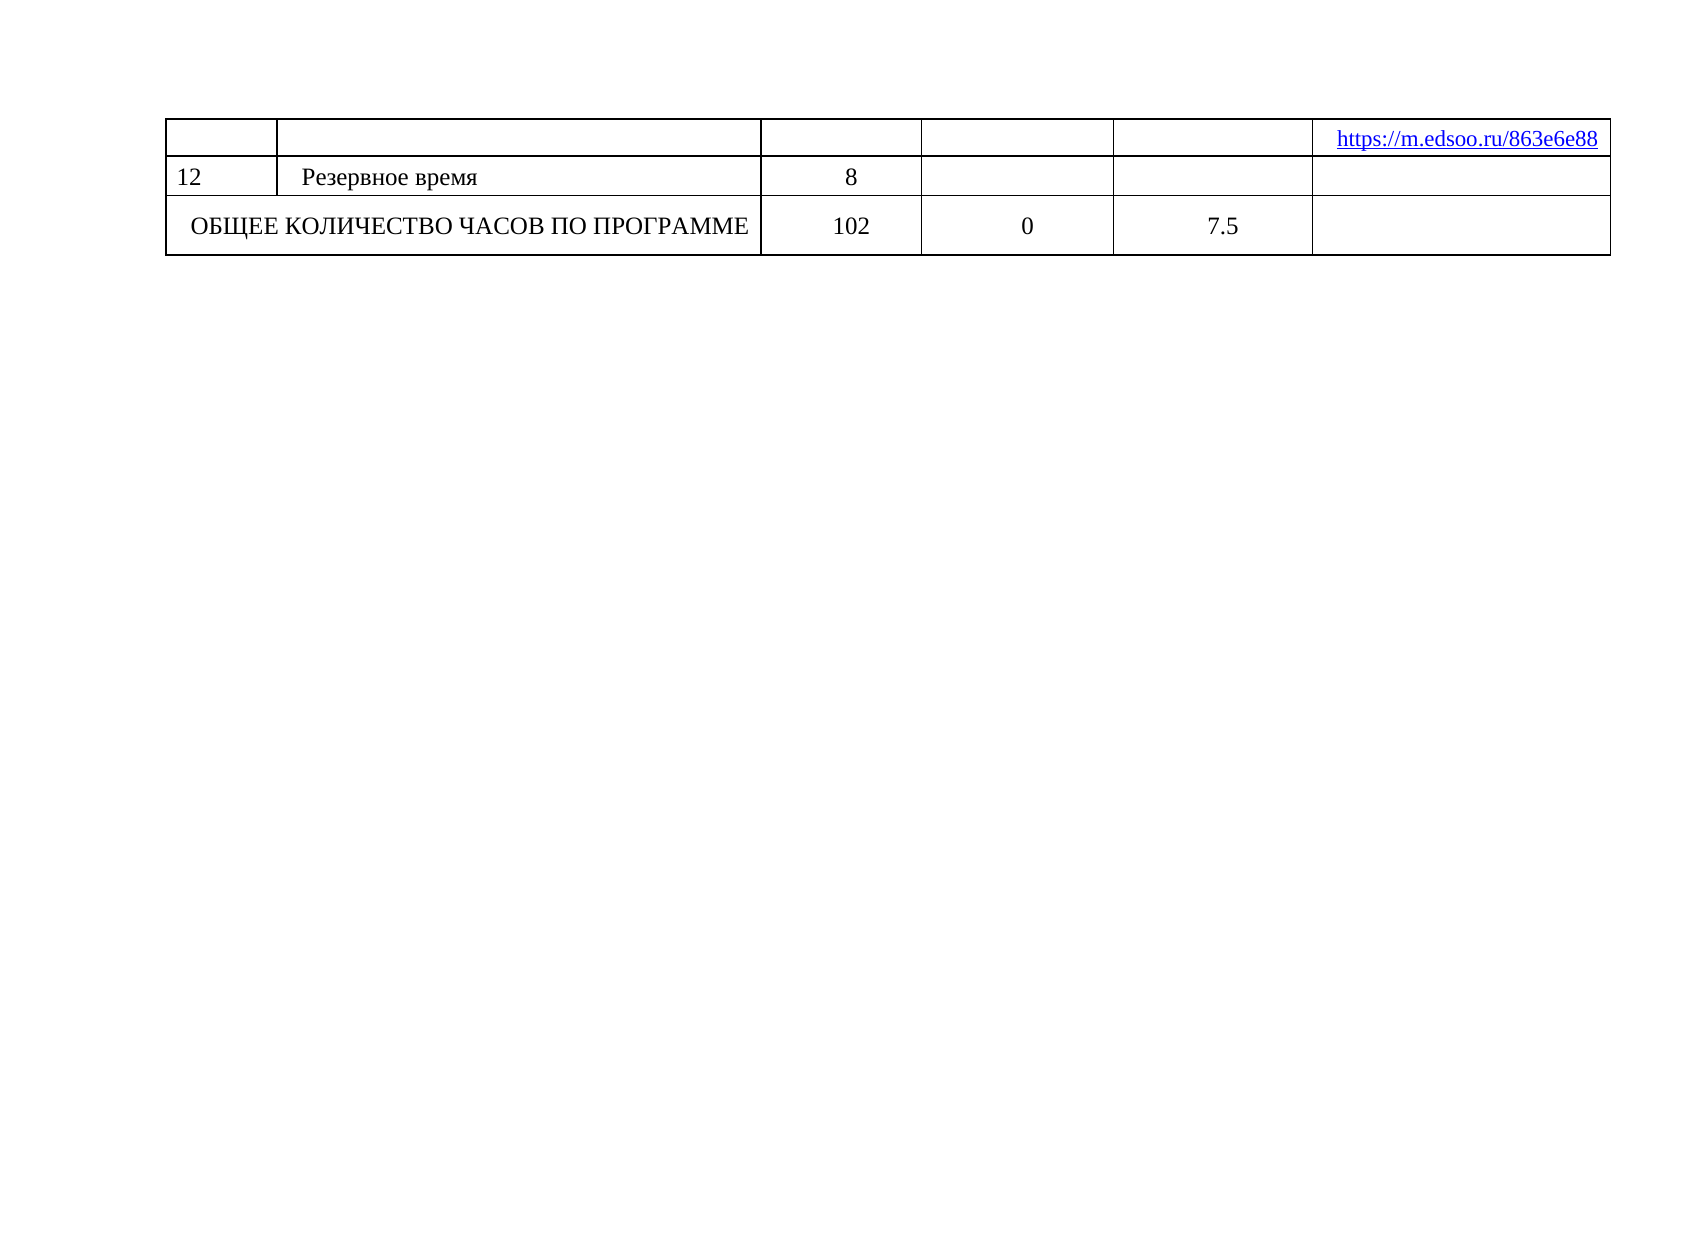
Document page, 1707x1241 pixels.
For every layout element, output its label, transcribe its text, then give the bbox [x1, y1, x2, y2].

table_cell 7.5 [1114, 196, 1312, 254]
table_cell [278, 120, 760, 155]
table_cell [1313, 157, 1610, 194]
table_cell 12 [167, 157, 276, 194]
table_cell 8 [762, 157, 921, 194]
table_cell 6 [762, 120, 921, 155]
table_cell 0 [922, 196, 1113, 254]
table_cell ОБЩЕЕ КОЛИЧЕСТВО ЧАСОВ ПО ПРОГРАММЕ [167, 196, 760, 254]
table_cell Резервное время [278, 157, 760, 194]
table_cell [922, 120, 1113, 155]
table_cell [1114, 120, 1312, 155]
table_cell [1313, 120, 1610, 155]
table_cell 11 [167, 120, 276, 155]
table_cell [1114, 157, 1312, 194]
table_cell [922, 157, 1113, 194]
table_cell 102 [762, 196, 921, 254]
table_cell [1313, 196, 1610, 254]
